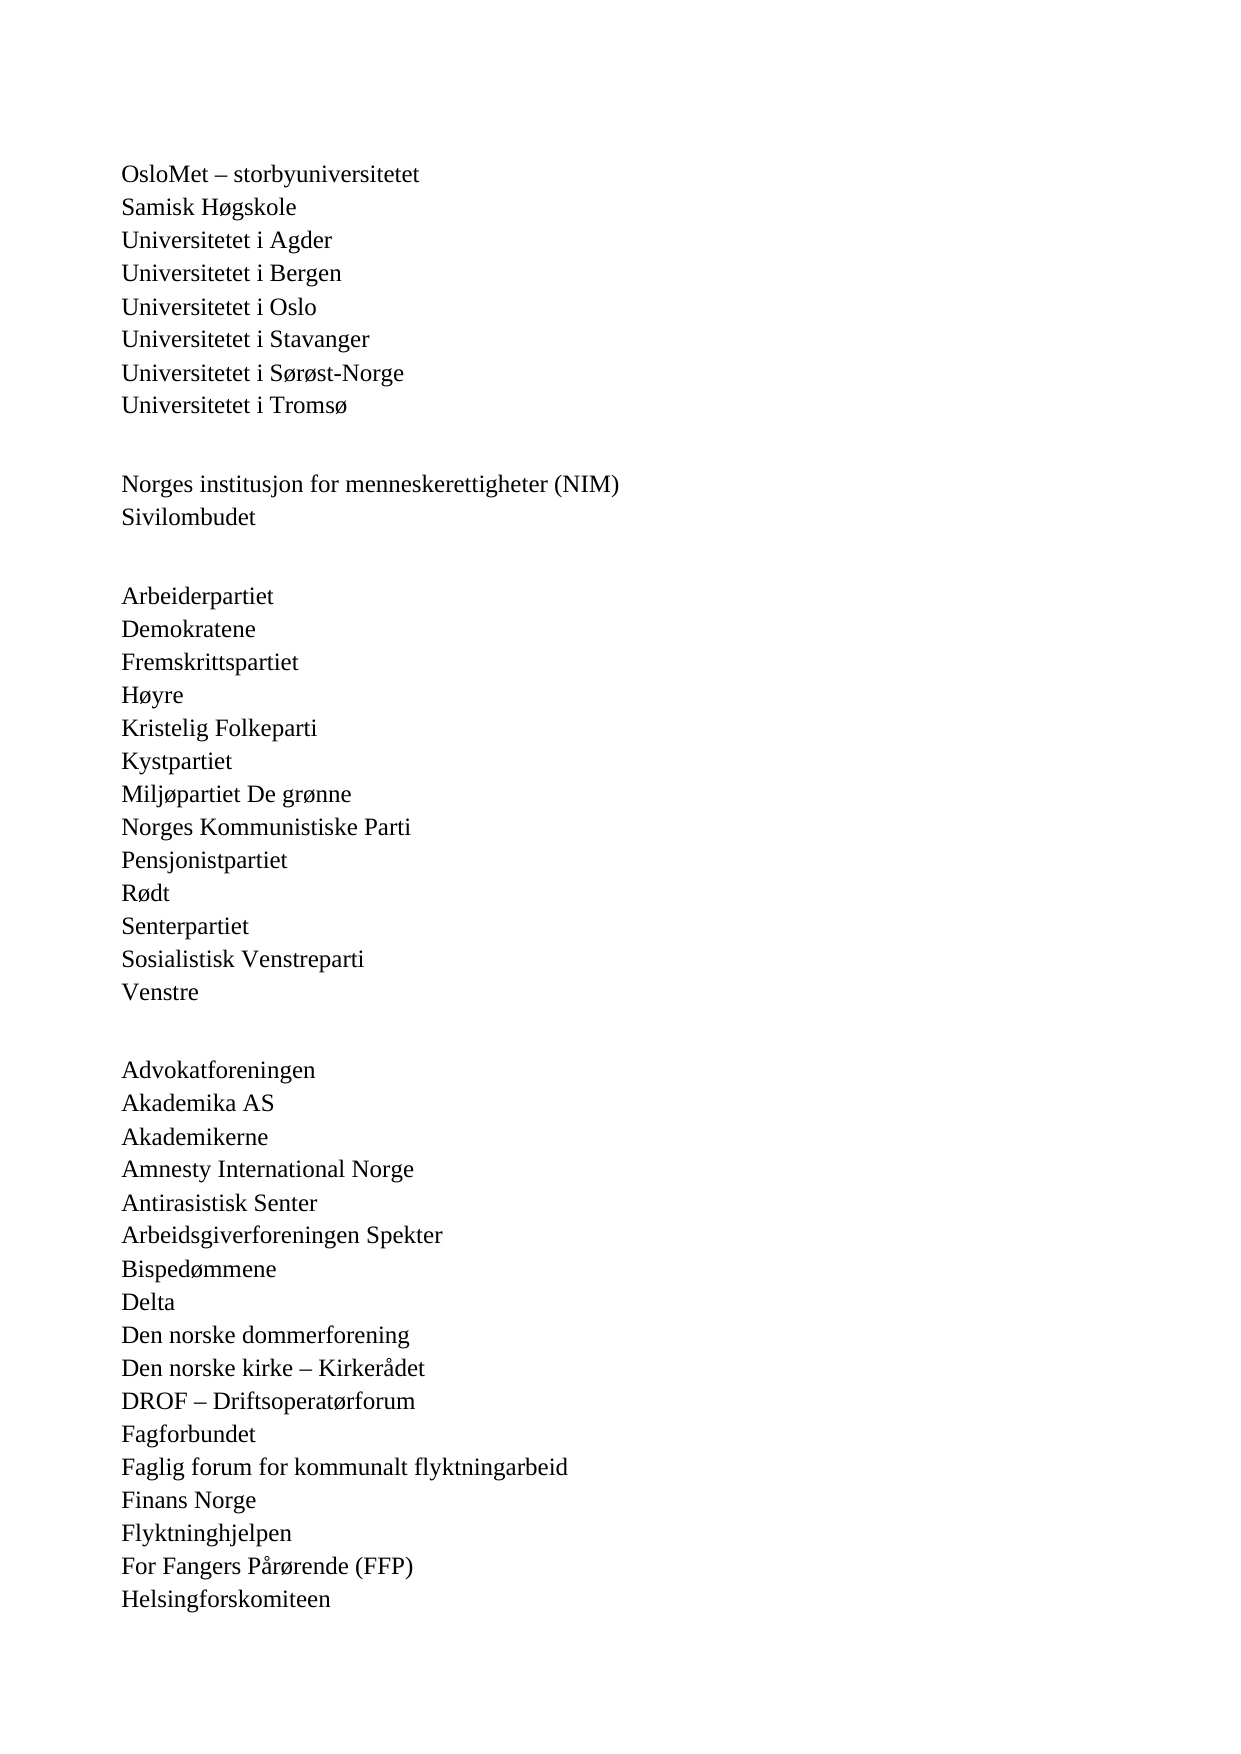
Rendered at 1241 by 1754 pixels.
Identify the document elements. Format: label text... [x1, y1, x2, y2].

list Delta [121, 1287, 1119, 1315]
list Høyre [121, 680, 1119, 708]
list Universitetet i Oslo [121, 292, 1119, 320]
list Faglig forum for kommunalt flyktningarbeid [121, 1452, 1119, 1481]
list Kristelig Folkeparti [121, 713, 1119, 742]
list Fagforbundet [121, 1419, 1119, 1447]
list Flyktninghjelpen [121, 1518, 1119, 1547]
list Bispedømmene [121, 1254, 1119, 1282]
list Senterpartiet [121, 911, 1119, 940]
list Norges Kommunistiske Parti [121, 812, 1119, 841]
list Fremskrittspartiet [121, 647, 1119, 676]
list DROF – Driftsoperatørforum [121, 1386, 1119, 1414]
list Den norske kirke – Kirkerådet [121, 1353, 1119, 1381]
list Norges institusjon for menneskerettigheter (NIM) [121, 469, 1119, 498]
list Sosialistisk Venstreparti [121, 944, 1119, 973]
list Akademikerne [121, 1122, 1119, 1150]
list Samisk Høgskole [121, 192, 1119, 221]
list Arbeidsgiverforeningen Spekter [121, 1221, 1119, 1249]
list Advokatforeningen [121, 1056, 1119, 1084]
list Universitetet i Bergen [121, 258, 1119, 287]
list Universitetet i Tromsø [121, 391, 1119, 419]
list For Fangers Pårørende (FFP) [121, 1551, 1119, 1579]
list OsloMet – storbyuniversitetet [121, 159, 1119, 188]
list Sivilombudet [121, 502, 1119, 531]
list Amnesty International Norge [121, 1154, 1119, 1183]
list Akademika AS [121, 1088, 1119, 1117]
list Finans Norge [121, 1485, 1119, 1513]
list Kystpartiet [121, 746, 1119, 774]
list Universitetet i Agder [121, 226, 1119, 254]
list Venstre [121, 977, 1119, 1006]
list Miljøpartiet De grønne [121, 779, 1119, 808]
list Antirasistisk Senter [121, 1188, 1119, 1216]
list Helsingforskomiteen [121, 1584, 1119, 1613]
list Den norske dommerforening [121, 1320, 1119, 1348]
list Rødt [121, 878, 1119, 907]
list Pensjonistpartiet [121, 845, 1119, 874]
list Arbeiderpartiet [121, 581, 1119, 609]
list Universitetet i Stavanger [121, 324, 1119, 353]
list Universitetet i Sørøst-Norge [121, 358, 1119, 386]
list Demokratene [121, 614, 1119, 642]
